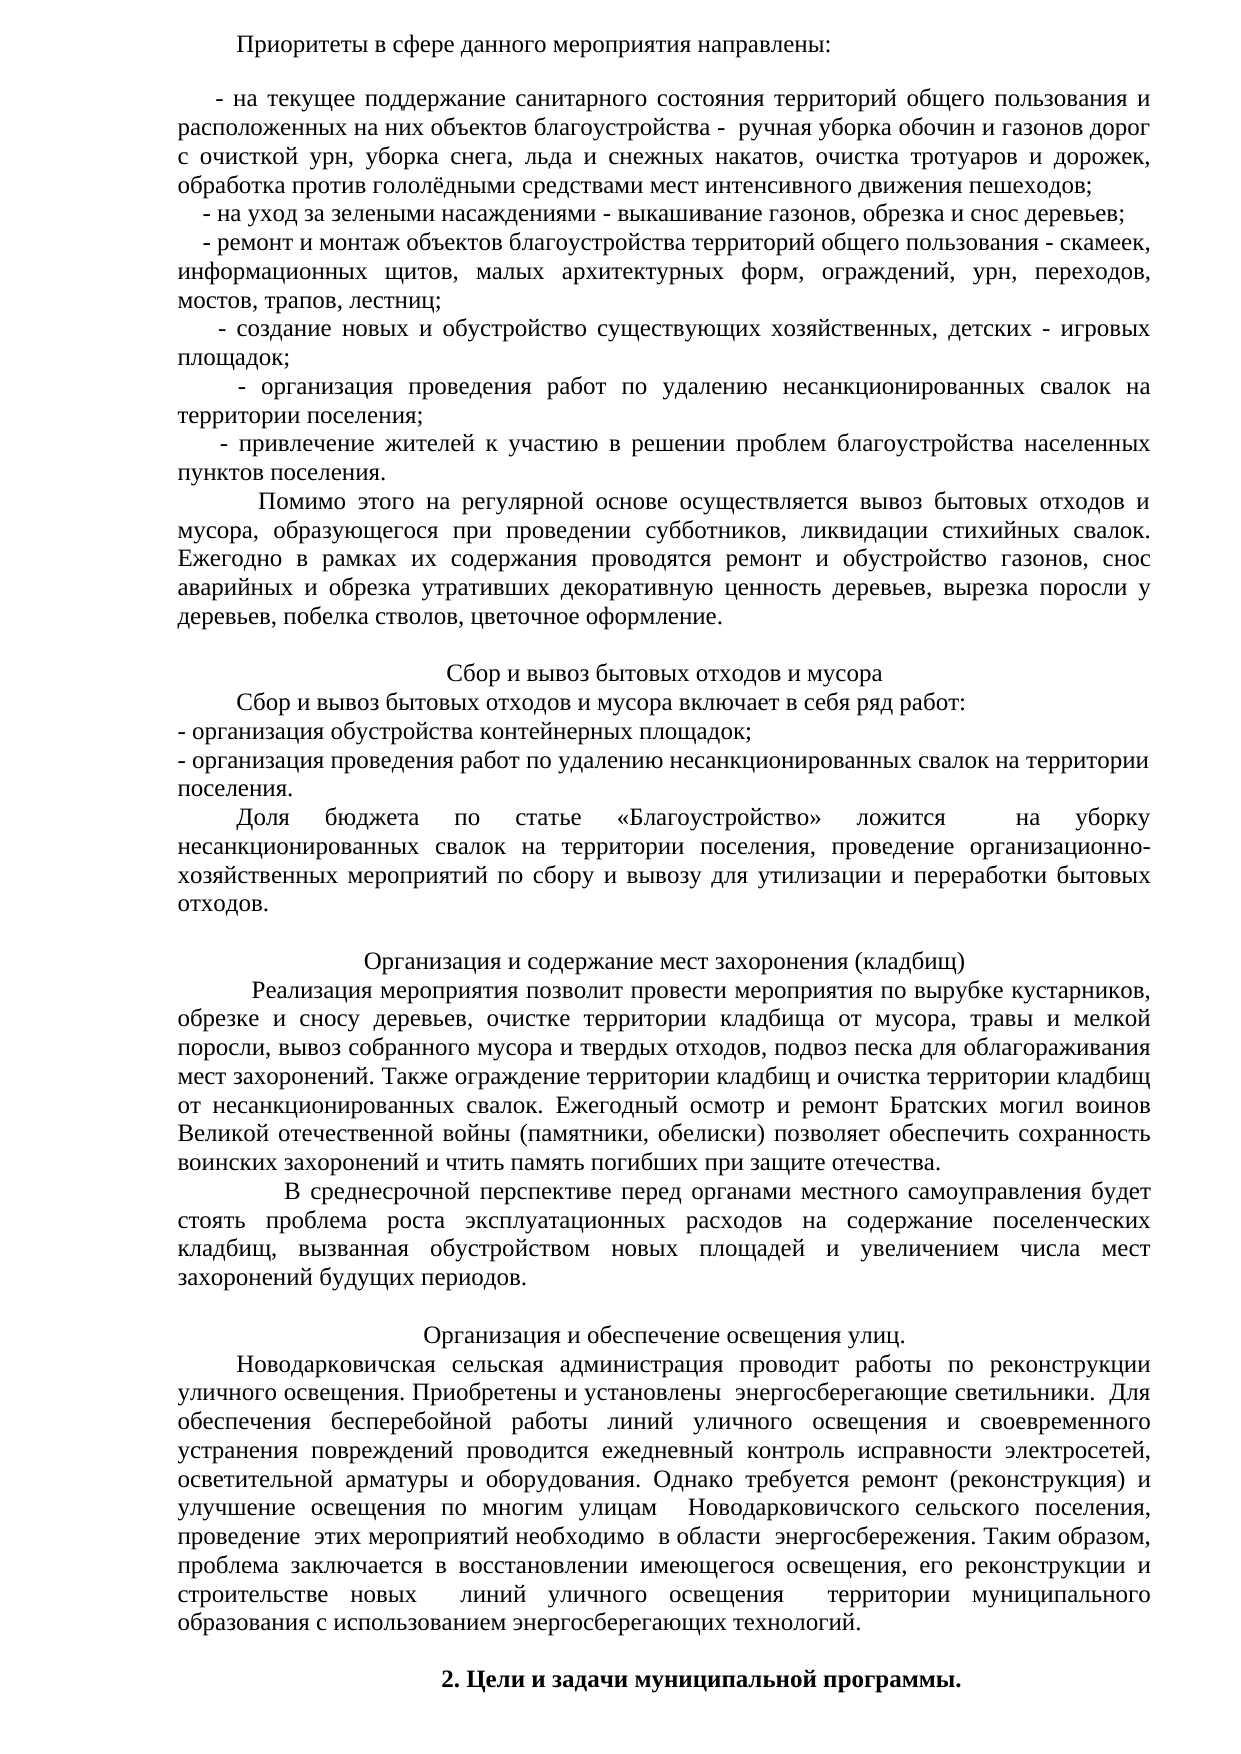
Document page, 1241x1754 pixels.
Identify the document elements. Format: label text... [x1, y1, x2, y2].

text - на уход за зелеными насаждениями - выкашивание газонов, обрезка и снос деревьев; [177, 198, 1152, 227]
text - создание новых и обустройство существующих хозяйственных, детских - игровых площадок; [177, 313, 1152, 371]
text - организация обустройства контейнерных площадок; [177, 716, 1152, 745]
text Помимо этого на регулярной основе осуществляется вывоз бытовых отходов и мусора, образующегося при проведении субботников, ликвидации стихийных свалок. Ежегодно в рамках их содержания проводятся ремонт и обустройство газонов, снос аварийных и обрезка утративших декоративную ценность деревьев, вырезка поросли у деревьев, побелка стволов, цветочное оформление. [177, 486, 1152, 630]
text - ремонт и монтаж объектов благоустройства территорий общего пользования - скамеек, информационных щитов, малых архитектурных форм, ограждений, урн, переходов, мостов, трапов, лестниц; [177, 227, 1152, 313]
text Новодарковичская сельская администрация проводит работы по реконструкции уличного освещения. Приобретены и установлены энергосберегающие светильники. Для обеспечения бесперебойной работы линий уличного освещения и своевременного устранения повреждений проводится ежедневный контроль исправности электросетей, осветительной арматуры и оборудования. Однако требуется ремонт (реконструкция) и улучшение освещения по многим улицам Новодарковичского сельского поселения, проведение этих мероприятий необходимо в области энергосбережения. Таким образом, проблема заключается в восстановлении имеющегося освещения, его реконструкции и строительстве новых линий уличного освещения территории муниципального образования с использованием энергосберегающих технологий. [177, 1349, 1152, 1636]
text 2. Цели и задачи муниципальной программы. [177, 1664, 1152, 1693]
text - организация проведения работ по удалению несанкционированных свалок на территории поселения; [177, 371, 1152, 428]
text Сбор и вывоз бытовых отходов и мусора [177, 658, 1152, 687]
text В среднесрочной перспективе перед органами местного самоуправления будет стоять проблема роста эксплуатационных расходов на содержание поселенческих кладбищ, вызванная обустройством новых площадей и увеличением числа мест захоронений будущих периодов. [177, 1176, 1152, 1291]
text Доля бюджета по статье «Благоустройство» ложится на уборку несанкционированных свалок на территории поселения, проведение организационно-хозяйственных мероприятий по сбору и вывозу для утилизации и переработки бытовых отходов. [177, 802, 1152, 917]
text - на текущее поддержание санитарного состояния территорий общего пользования и расположенных на них объектов благоустройства - ручная уборка обочин и газонов дорог с очисткой урн, уборка снега, льда и снежных накатов, очистка тротуаров и дорожек, обработка против гололёдными средствами мест интенсивного движения пешеходов; [177, 83, 1152, 198]
text - организация проведения работ по удалению несанкционированных свалок на территории поселения. [177, 745, 1152, 802]
text Приоритеты в сфере данного мероприятия направлены: [177, 29, 1152, 58]
text - привлечение жителей к участию в решении проблем благоустройства населенных пунктов поселения. [177, 428, 1152, 486]
text Сбор и вывоз бытовых отходов и мусора включает в себя ряд работ: [177, 687, 1152, 716]
text Организация и содержание мест захоронения (кладбищ) [177, 946, 1152, 975]
text Организация и обеспечение освещения улиц. [177, 1320, 1152, 1349]
text Реализация мероприятия позволит провести мероприятия по вырубке кустарников, обрезке и сносу деревьев, очистке территории кладбища от мусора, травы и мелкой поросли, вывоз собранного мусора и твердых отходов, подвоз песка для облагораживания мест захоронений. Также ограждение территории кладбищ и очистка территории кладбищ от несанкционированных свалок. Ежегодный осмотр и ремонт Братских могил воинов Великой отечественной войны (памятники, обелиски) позволяет обеспечить сохранность воинских захоронений и чтить память погибших при защите отечества. [177, 975, 1152, 1176]
